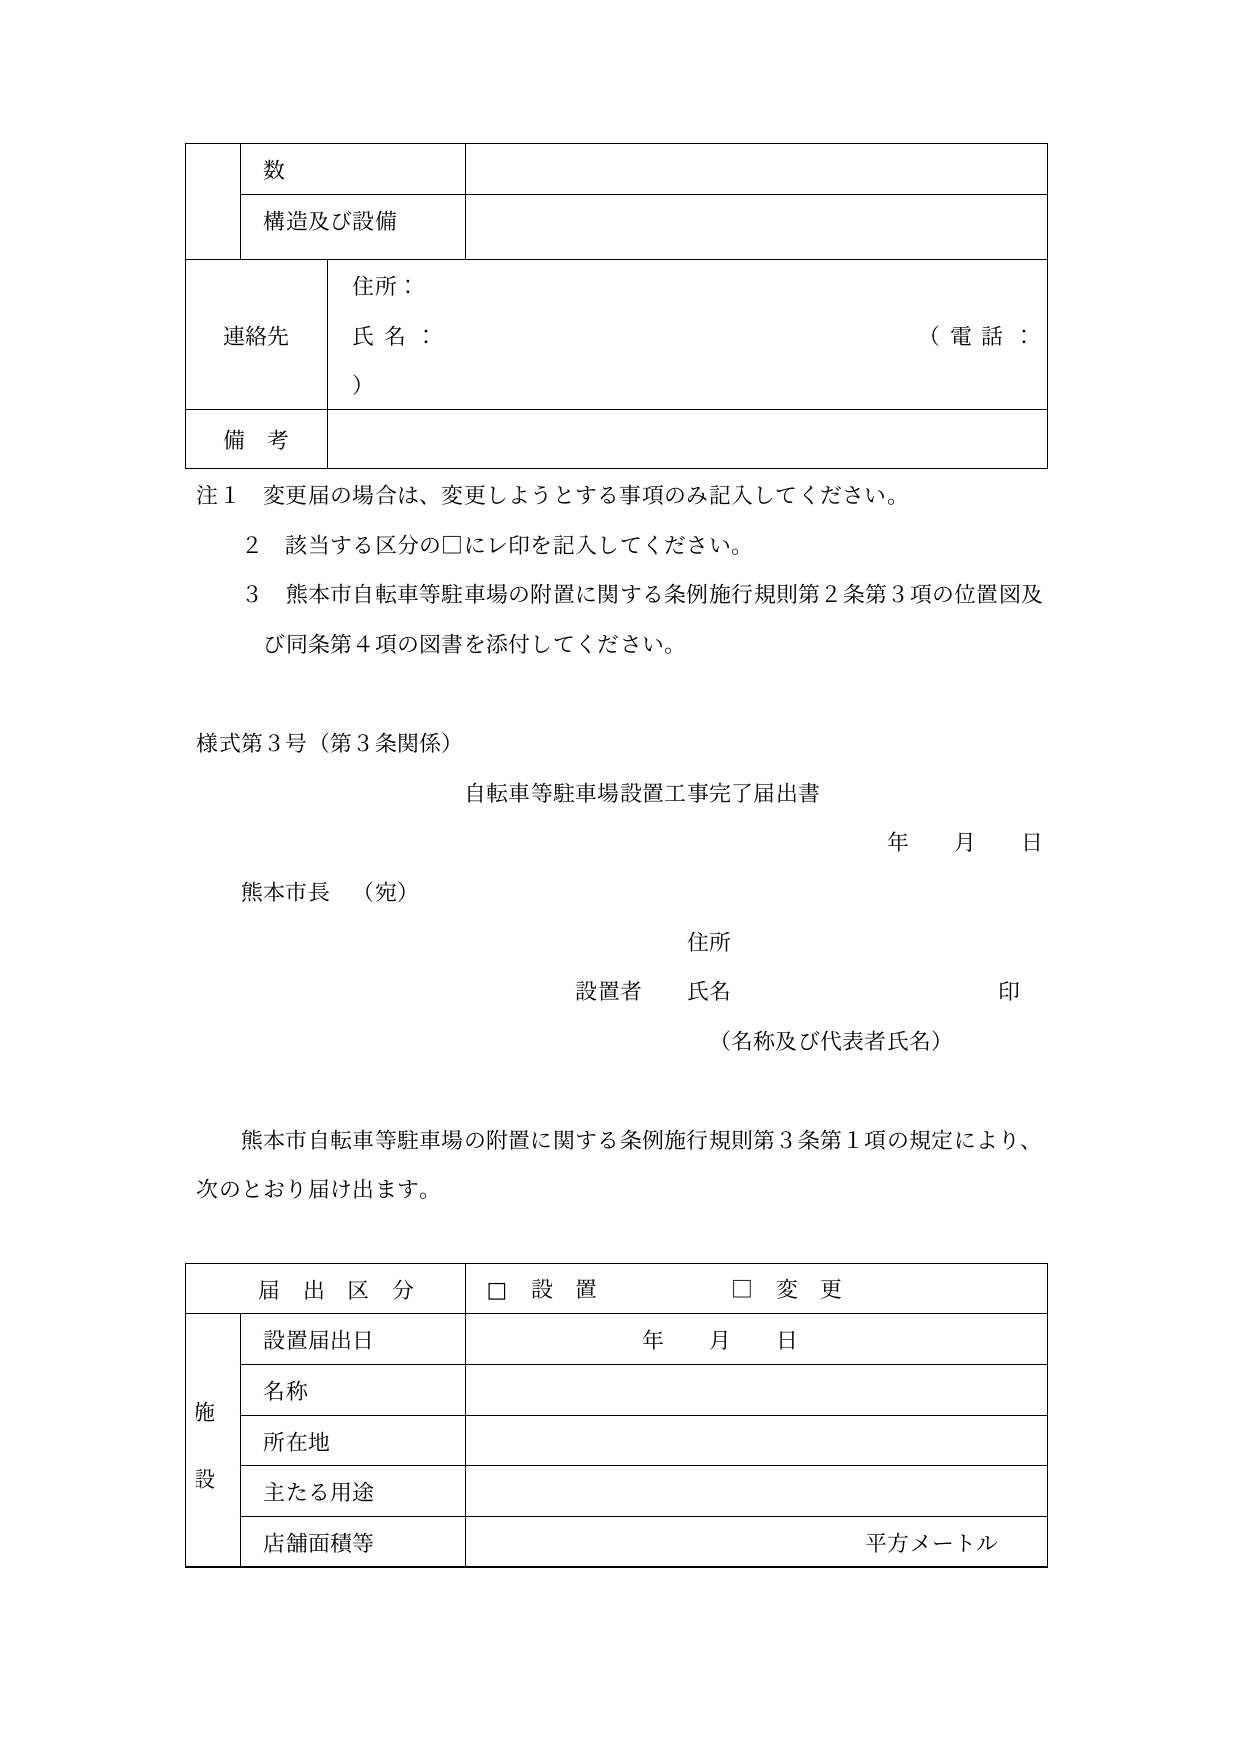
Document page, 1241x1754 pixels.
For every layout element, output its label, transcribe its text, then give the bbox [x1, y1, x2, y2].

table_cell 名称 [241, 1365, 465, 1414]
text 注１ 変更届の場合は、変更しようとする事項のみ記入してください。 [197, 469, 1044, 519]
table_cell [466, 195, 1047, 259]
table_cell 平方メートル [466, 1517, 1047, 1566]
text 熊本市自転車等駐車場の附置に関する条例施行規則第３条第１項の規定により、次のとおり届け出ます。 [197, 1114, 1044, 1213]
table_cell 設置届出日 [241, 1314, 465, 1364]
table_cell 条例の規定による 附置義務台数 [241, 144, 465, 194]
table_cell 店舗面積等 [241, 1517, 465, 1566]
text 年 月 日 [197, 816, 1044, 866]
text 熊本市長 （宛） [197, 866, 1044, 916]
text （名称及び代表者氏名） [197, 1015, 1044, 1064]
table_cell [466, 1466, 1047, 1516]
text 様式第３号（第３条関係） [197, 717, 1044, 767]
table_header 届 出 区 分 [186, 1264, 465, 1313]
table_cell 備 考 [186, 410, 327, 468]
table_cell 主たる用途 [241, 1466, 465, 1516]
table_cell [466, 1416, 1047, 1465]
text 自転車等駐車場設置工事完了届出書 [197, 767, 1044, 816]
text 設置者 氏名 印 [197, 965, 1044, 1015]
table_cell 住所： 氏名： （電話： ） [328, 260, 1047, 409]
table_cell [466, 1365, 1047, 1414]
text ３ 熊本市自転車等駐車場の附置に関する条例施行規則第２条第３項の位置図及び同条第４項の図書を添付してください。 [219, 568, 1044, 668]
table_cell [328, 410, 1047, 468]
table_cell 構造及び設備 [241, 195, 465, 259]
text ２ 該当する区分の□にレ印を記入してください。 [197, 519, 1044, 568]
table_cell 台 [466, 144, 1047, 194]
table_cell 所在地 [241, 1416, 465, 1465]
table_cell 施 設 [186, 1314, 240, 1566]
table_cell 連絡先 [186, 260, 327, 409]
table_cell 年 月 日 [466, 1314, 1047, 1364]
text 住所 [197, 916, 1044, 965]
table_header □ 設 置 □ 変 更 [466, 1264, 1047, 1313]
